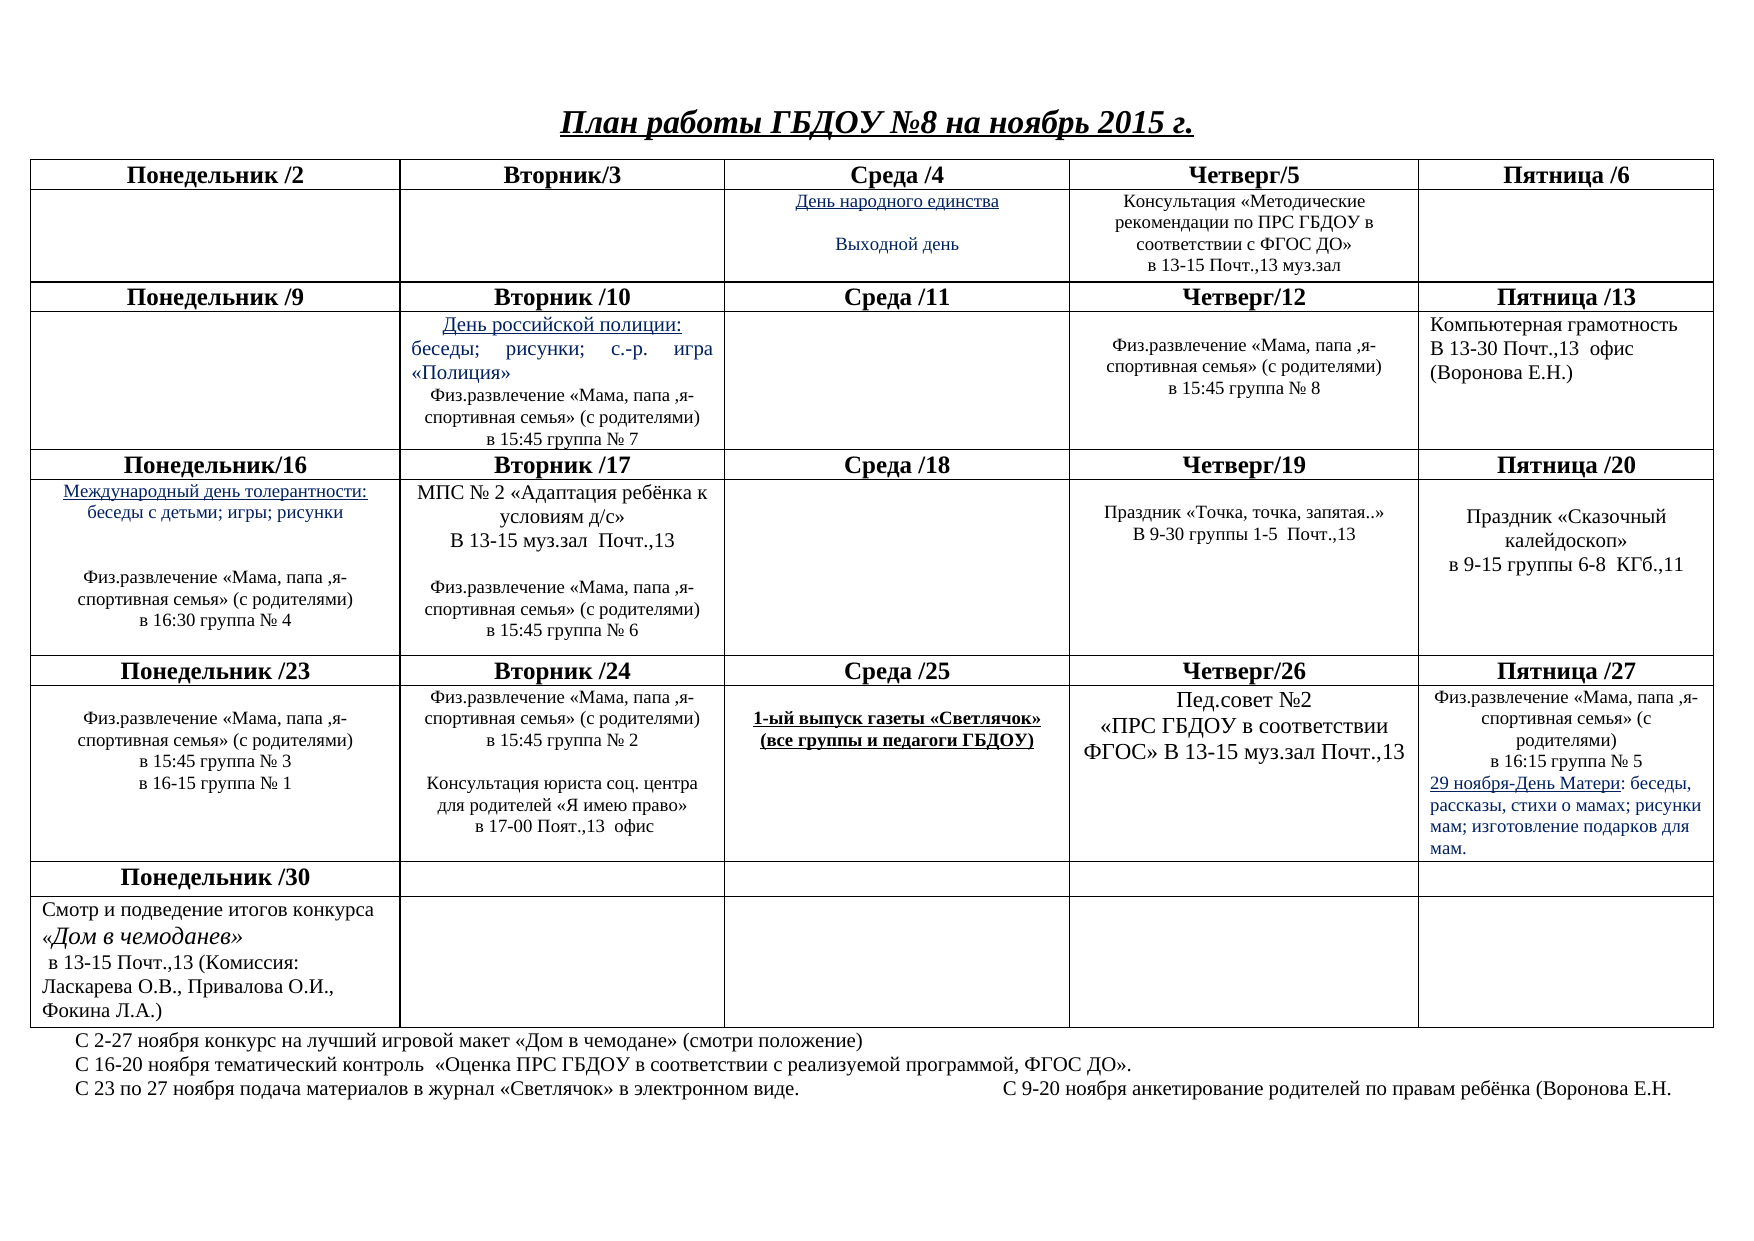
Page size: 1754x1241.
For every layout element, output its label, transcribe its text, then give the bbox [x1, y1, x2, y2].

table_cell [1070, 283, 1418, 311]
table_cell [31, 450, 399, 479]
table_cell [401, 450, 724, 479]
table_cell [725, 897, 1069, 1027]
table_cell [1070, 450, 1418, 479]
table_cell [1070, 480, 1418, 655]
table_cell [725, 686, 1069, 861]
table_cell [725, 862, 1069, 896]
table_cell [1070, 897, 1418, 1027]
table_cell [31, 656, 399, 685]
text С 16-20 ноября тематический контроль «Оценка ПРС ГБДОУ в соответствии с реализуемой программой, ФГОС ДО». [75, 1052, 1679, 1076]
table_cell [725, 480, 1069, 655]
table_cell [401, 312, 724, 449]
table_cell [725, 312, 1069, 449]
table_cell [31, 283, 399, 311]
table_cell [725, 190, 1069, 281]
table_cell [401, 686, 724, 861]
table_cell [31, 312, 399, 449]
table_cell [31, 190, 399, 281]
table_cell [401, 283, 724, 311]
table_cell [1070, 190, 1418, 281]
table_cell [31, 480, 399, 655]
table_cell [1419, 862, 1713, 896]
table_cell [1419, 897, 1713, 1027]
text План работы ГБДОУ №8 на ноябрь 2015 г. [75, 102, 1679, 140]
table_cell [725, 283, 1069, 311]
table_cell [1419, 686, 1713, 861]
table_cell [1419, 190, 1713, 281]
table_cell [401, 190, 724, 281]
text С 23 по 27 ноября подача материалов в журнал «Светлячок» в электронном виде. С 9-20 ноября анкетирование родителей по правам ребёнка (Воронова Е.Н. [75, 1076, 1679, 1100]
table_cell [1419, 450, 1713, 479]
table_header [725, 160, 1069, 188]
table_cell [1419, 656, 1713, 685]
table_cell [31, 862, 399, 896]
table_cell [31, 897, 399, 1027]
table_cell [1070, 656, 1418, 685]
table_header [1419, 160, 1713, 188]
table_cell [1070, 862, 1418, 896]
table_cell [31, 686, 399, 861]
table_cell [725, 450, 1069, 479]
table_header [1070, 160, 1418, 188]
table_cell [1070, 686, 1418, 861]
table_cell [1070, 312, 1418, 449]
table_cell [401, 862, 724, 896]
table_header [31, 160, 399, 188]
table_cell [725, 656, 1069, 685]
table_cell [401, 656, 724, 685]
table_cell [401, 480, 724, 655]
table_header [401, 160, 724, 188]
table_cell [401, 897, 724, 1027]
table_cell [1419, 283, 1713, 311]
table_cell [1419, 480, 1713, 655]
text С 2-27 ноября конкурс на лучший игровой макет «Дом в чемодане» (смотри положение) [75, 1028, 1679, 1052]
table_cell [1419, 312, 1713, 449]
